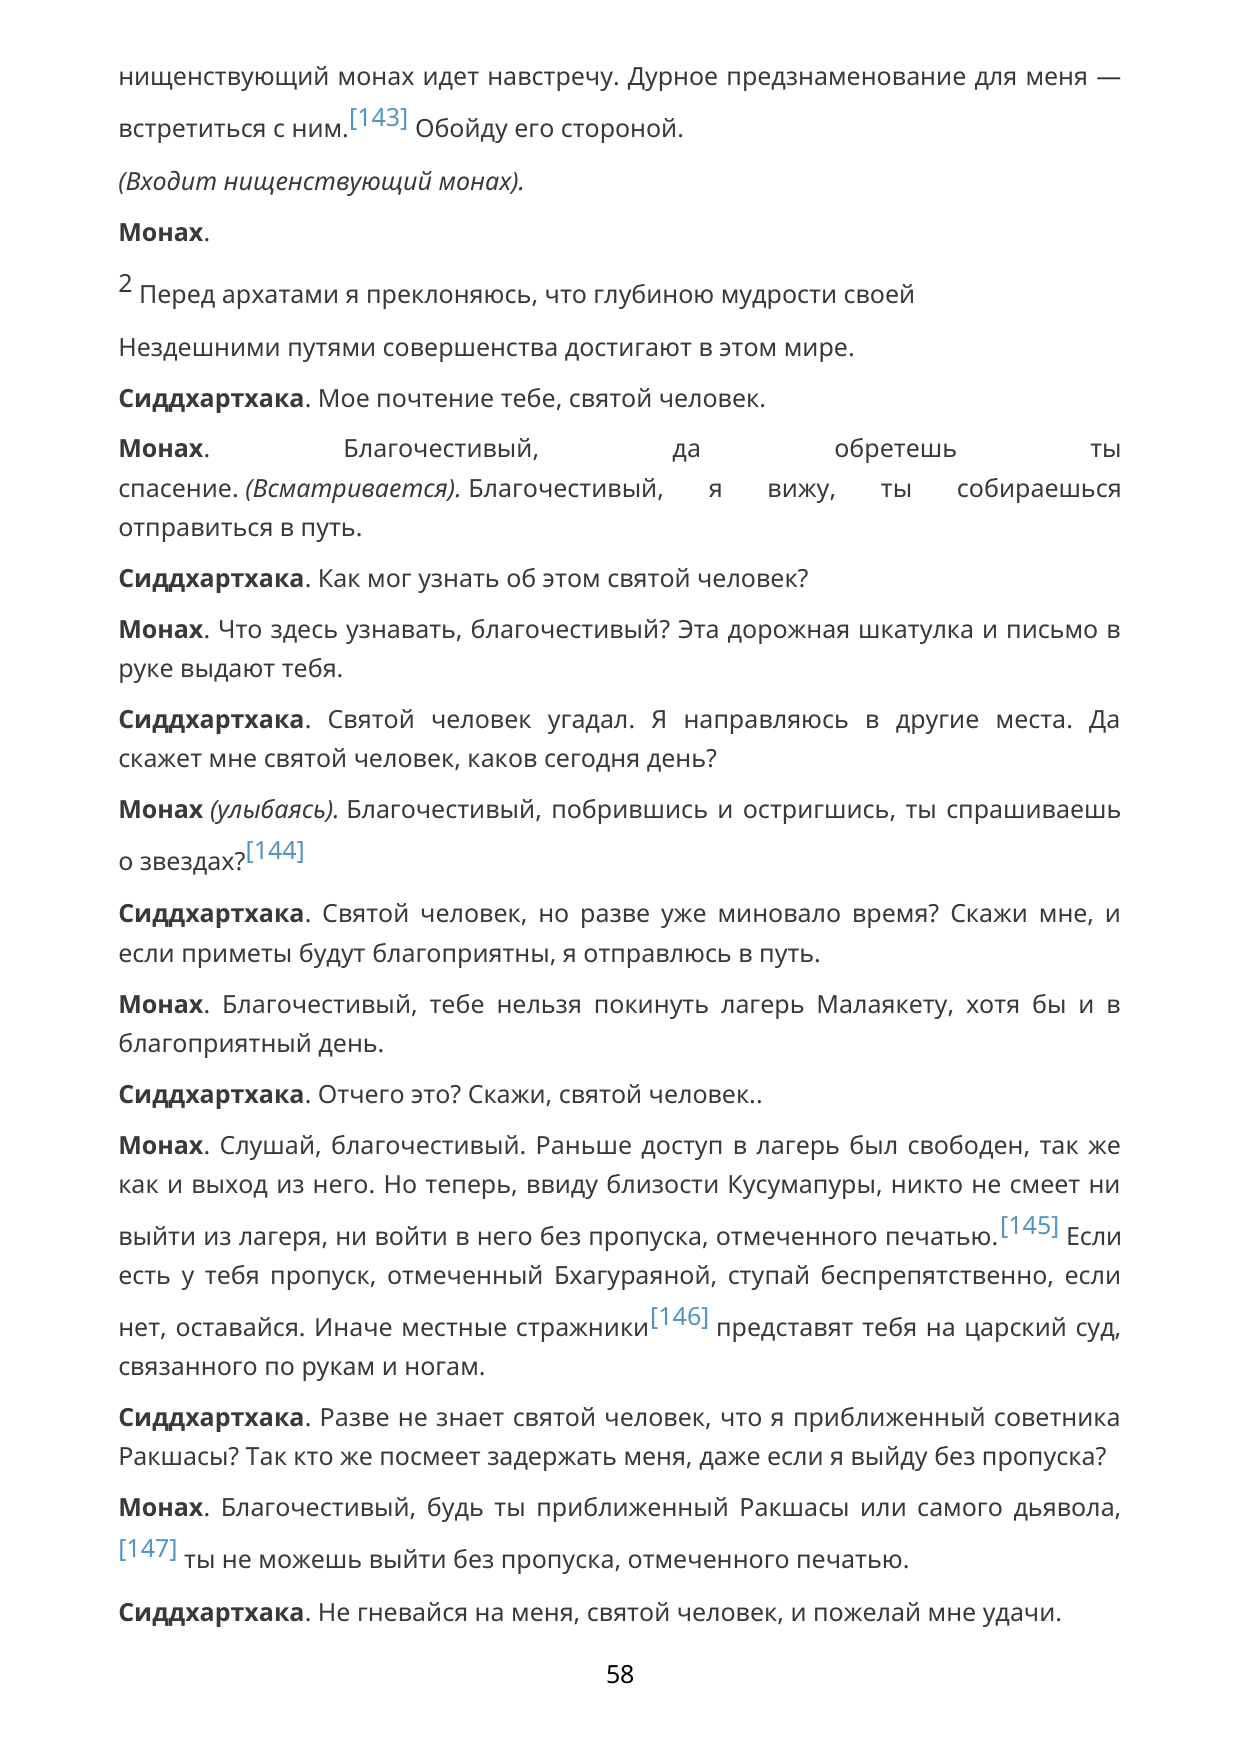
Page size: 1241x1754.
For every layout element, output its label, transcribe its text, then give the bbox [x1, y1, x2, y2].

text Монах. Благочестивый, тебе нельзя покинуть лагерь Малаякету, хотя бы и в благоприятный день. [118, 986, 1122, 1059]
subtitle (Входит нищенствующий монах). [118, 164, 1122, 198]
text Сиддхартхака. Святой человек, но разве уже миновало время? Скажи мне, и если приметы будут благоприятны, я отправлюсь в путь. [118, 896, 1122, 969]
text Монах. [118, 214, 1122, 249]
text Нездешними путями совершенства достигают в этом мире. [118, 329, 1122, 363]
text Сиддхартхака. Разве не знает святой человек, что я приближенный советника Ракшасы? Так кто же посмеет задержать меня, даже если я выйду без пропуска? [118, 1400, 1122, 1473]
text Сиддхартхака. Мое почтение тебе, святой человек. [118, 380, 1122, 414]
text Монах. Благочестивый, да обретешь ты спасение. (Всматривается). Благочестивый, я вижу, ты собираешься отправиться в путь. [118, 431, 1122, 543]
text Монах. Слушай, благочестивый. Раньше доступ в лагерь был свободен, так же как и выход из него. Но теперь, ввиду близости Кусумапуры, никто не смеет ни выйти из лагеря, ни войти в него без пропуска, отмеченного печатью.[145] Если есть у тебя пропуск, отмеченный Бхагураяной, ступай беспрепятственно, если нет, оставайся. Иначе местные стражники[146] представят тебя на царский суд, связанного по рукам и ногам. [118, 1127, 1122, 1383]
text Монах (улыбаясь). Благочестивый, побрившись и остригшись, ты спрашиваешь о звездах?[144] [118, 792, 1122, 878]
text Сиддхартхака. Не гневайся на меня, святой человек, и пожелай мне удачи. [118, 1594, 1122, 1628]
text 2 Перед архатами я преклоняюсь, что глубиною мудрости своей [118, 266, 1122, 311]
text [118, 59, 1122, 145]
text Сиддхартхака. Святой человек угадал. Я направляюсь в другие места. Да скажет мне святой человек, каков сегодня день? [118, 701, 1122, 775]
text Монах. Благочестивый, будь ты приближенный Ракшасы или самого дьявола,[147] ты не можешь выйти без пропуска, отмеченного печатью. [118, 1490, 1122, 1576]
text Монах. Что здесь узнавать, благочестивый? Эта дорожная шкатулка и письмо в руке выдают тебя. [118, 611, 1122, 684]
text Сиддхартхака. Как мог узнать об этом святой человек? [118, 560, 1122, 594]
text Сиддхартхака. Отчего это? Скажи, святой человек.. [118, 1076, 1122, 1110]
